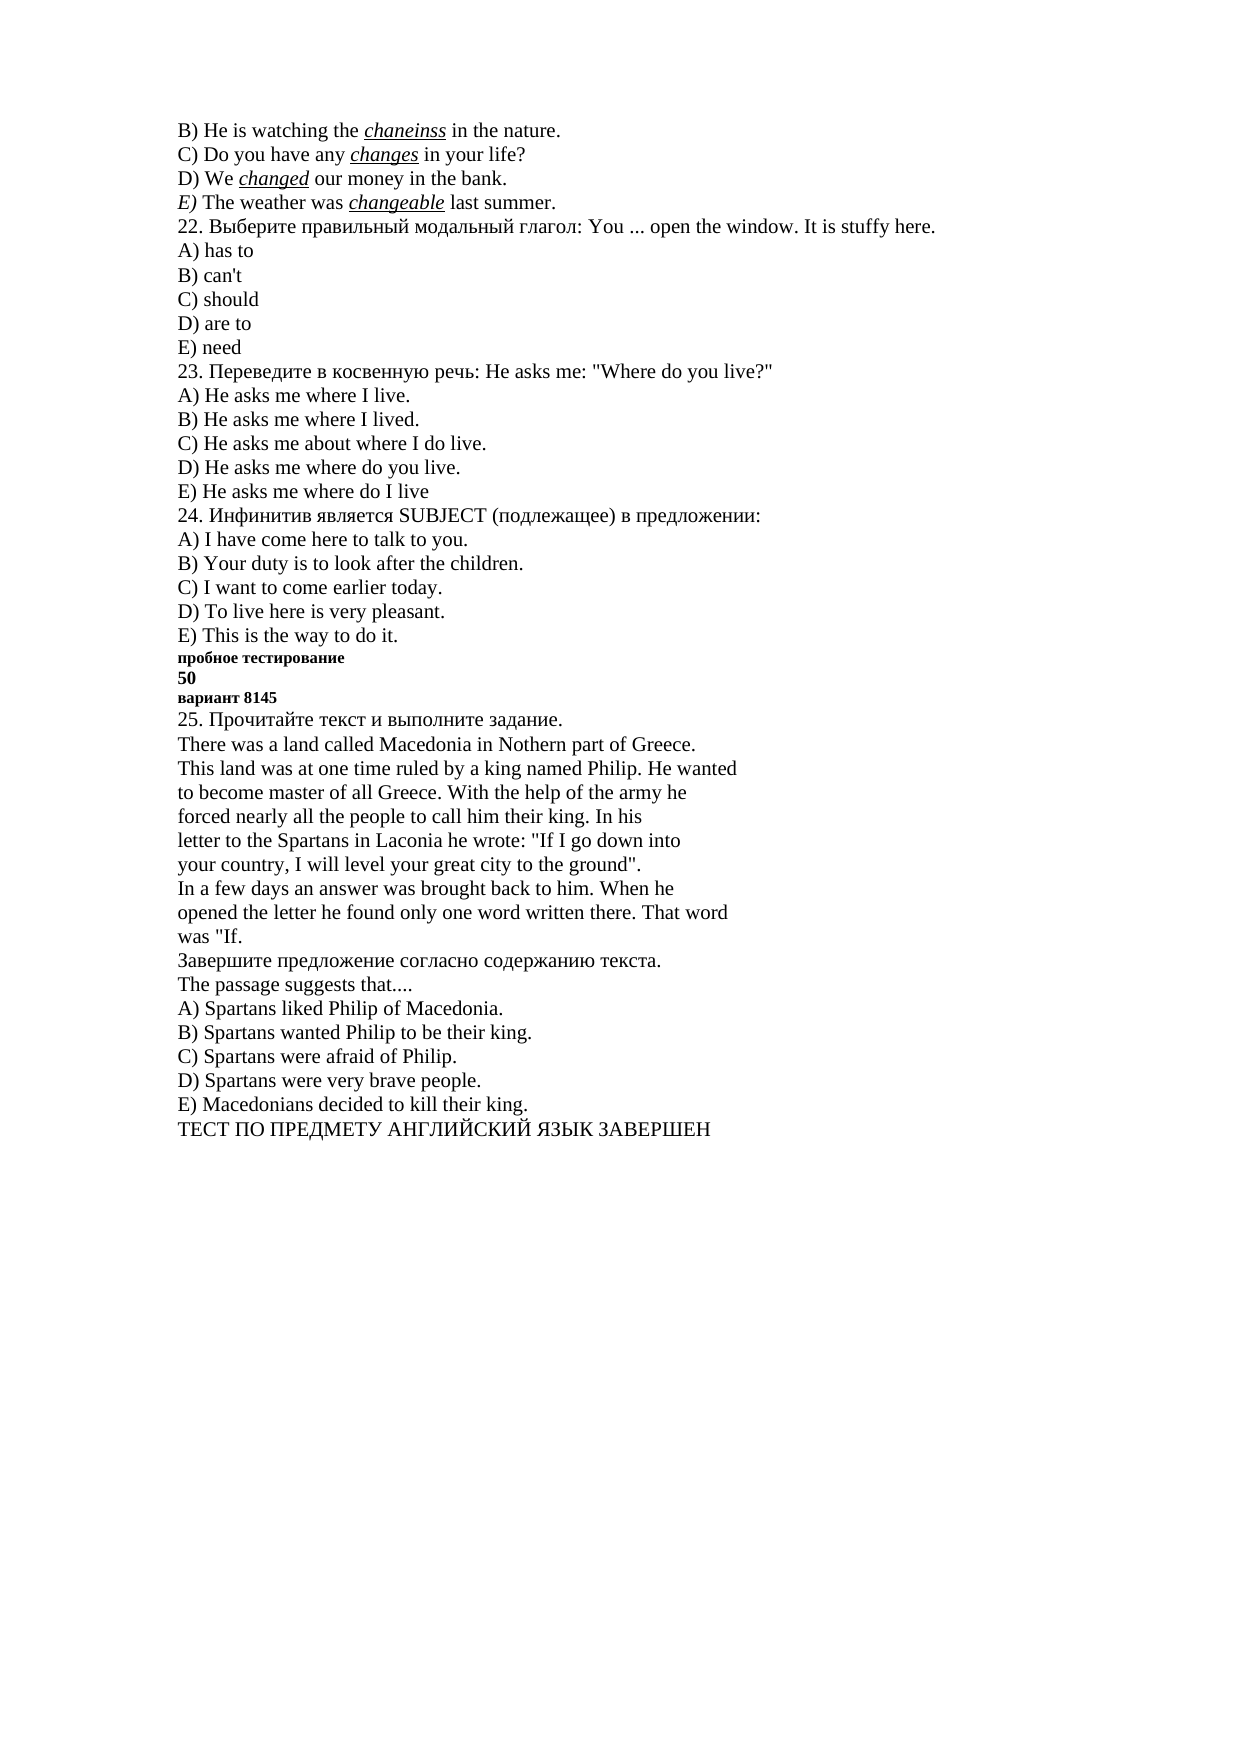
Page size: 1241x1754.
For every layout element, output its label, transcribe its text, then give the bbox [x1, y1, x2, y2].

text Завершите предложение согласно содержанию текста. [177, 948, 1152, 972]
text E) He asks me where do I live [177, 479, 1152, 503]
text This land was at one time ruled by a king named Philip. He wanted [177, 756, 1152, 779]
text D) He asks me where do you live. [177, 455, 1152, 479]
text D) To live here is very pleasant. [177, 599, 1152, 623]
text 23. Переведите в косвенную речь: Не asks me: "Where do you live?" [177, 359, 1152, 383]
text A) Spartans liked Philip of Macedonia. [177, 996, 1152, 1020]
text D) We changed our money in the bank. [177, 166, 1152, 190]
text A) I have come here to talk to you. [177, 527, 1152, 551]
text opened the letter he found only one word written there. That word [177, 900, 1152, 924]
text letter to the Spartans in Laconia he wrote: "If I go down into [177, 828, 1152, 852]
text 22. Выберите правильный модальный глагол: You ... open the window. It is stuffy here. [177, 214, 1152, 238]
text A) has to [177, 238, 1152, 262]
text to become master of all Greece. With the help of the army he [177, 779, 1152, 804]
text B) Не is watching the chaneinss in the nature. [177, 118, 1152, 142]
text forced nearly all the people to call him their king. In his [177, 804, 1152, 828]
text E) Macedonians decided to kill their king. [177, 1092, 1152, 1116]
text E) need [177, 335, 1152, 359]
text A) He asks me where I live. [177, 383, 1152, 407]
text 25. Прочитайте текст и выполните задание. [177, 707, 1152, 731]
text C) He asks me about where I do live. [177, 431, 1152, 455]
text C) Do you have any changes in your life? [177, 142, 1152, 166]
text your country, I will level your great city to the ground". [177, 852, 1152, 876]
text The passage suggests that.... [177, 972, 1152, 996]
text 50 [177, 667, 1152, 688]
text E) This is the way to do it. [177, 623, 1152, 647]
text There was a land called Macedonia in Nothern part of Greece. [177, 731, 1152, 756]
text was "If. [177, 924, 1152, 948]
text 24. Инфинитив является SUBJECT (подлежащее) в предложении: [177, 503, 1152, 527]
text D) are to [177, 311, 1152, 335]
text ТЕСТ ПО ПРЕДМЕТУ АНГЛИЙСКИЙ ЯЗЫК ЗАВЕРШЕН [177, 1116, 1152, 1141]
text E) The weather was changeable last summer. [177, 190, 1152, 214]
text B) can't [177, 262, 1152, 287]
text B) He asks me where I lived. [177, 407, 1152, 431]
text In a few days an answer was brought back to him. When he [177, 876, 1152, 900]
text пробное тестирование [177, 647, 1152, 667]
text B) Your duty is to look after the children. [177, 551, 1152, 575]
text B) Spartans wanted Philip to be their king. [177, 1020, 1152, 1044]
text C) I want to come earlier today. [177, 575, 1152, 599]
text D) Spartans were very brave people. [177, 1068, 1152, 1092]
text C) Spartans were afraid of Philip. [177, 1044, 1152, 1068]
text C) should [177, 287, 1152, 311]
text вариант 8145 [177, 688, 1152, 707]
